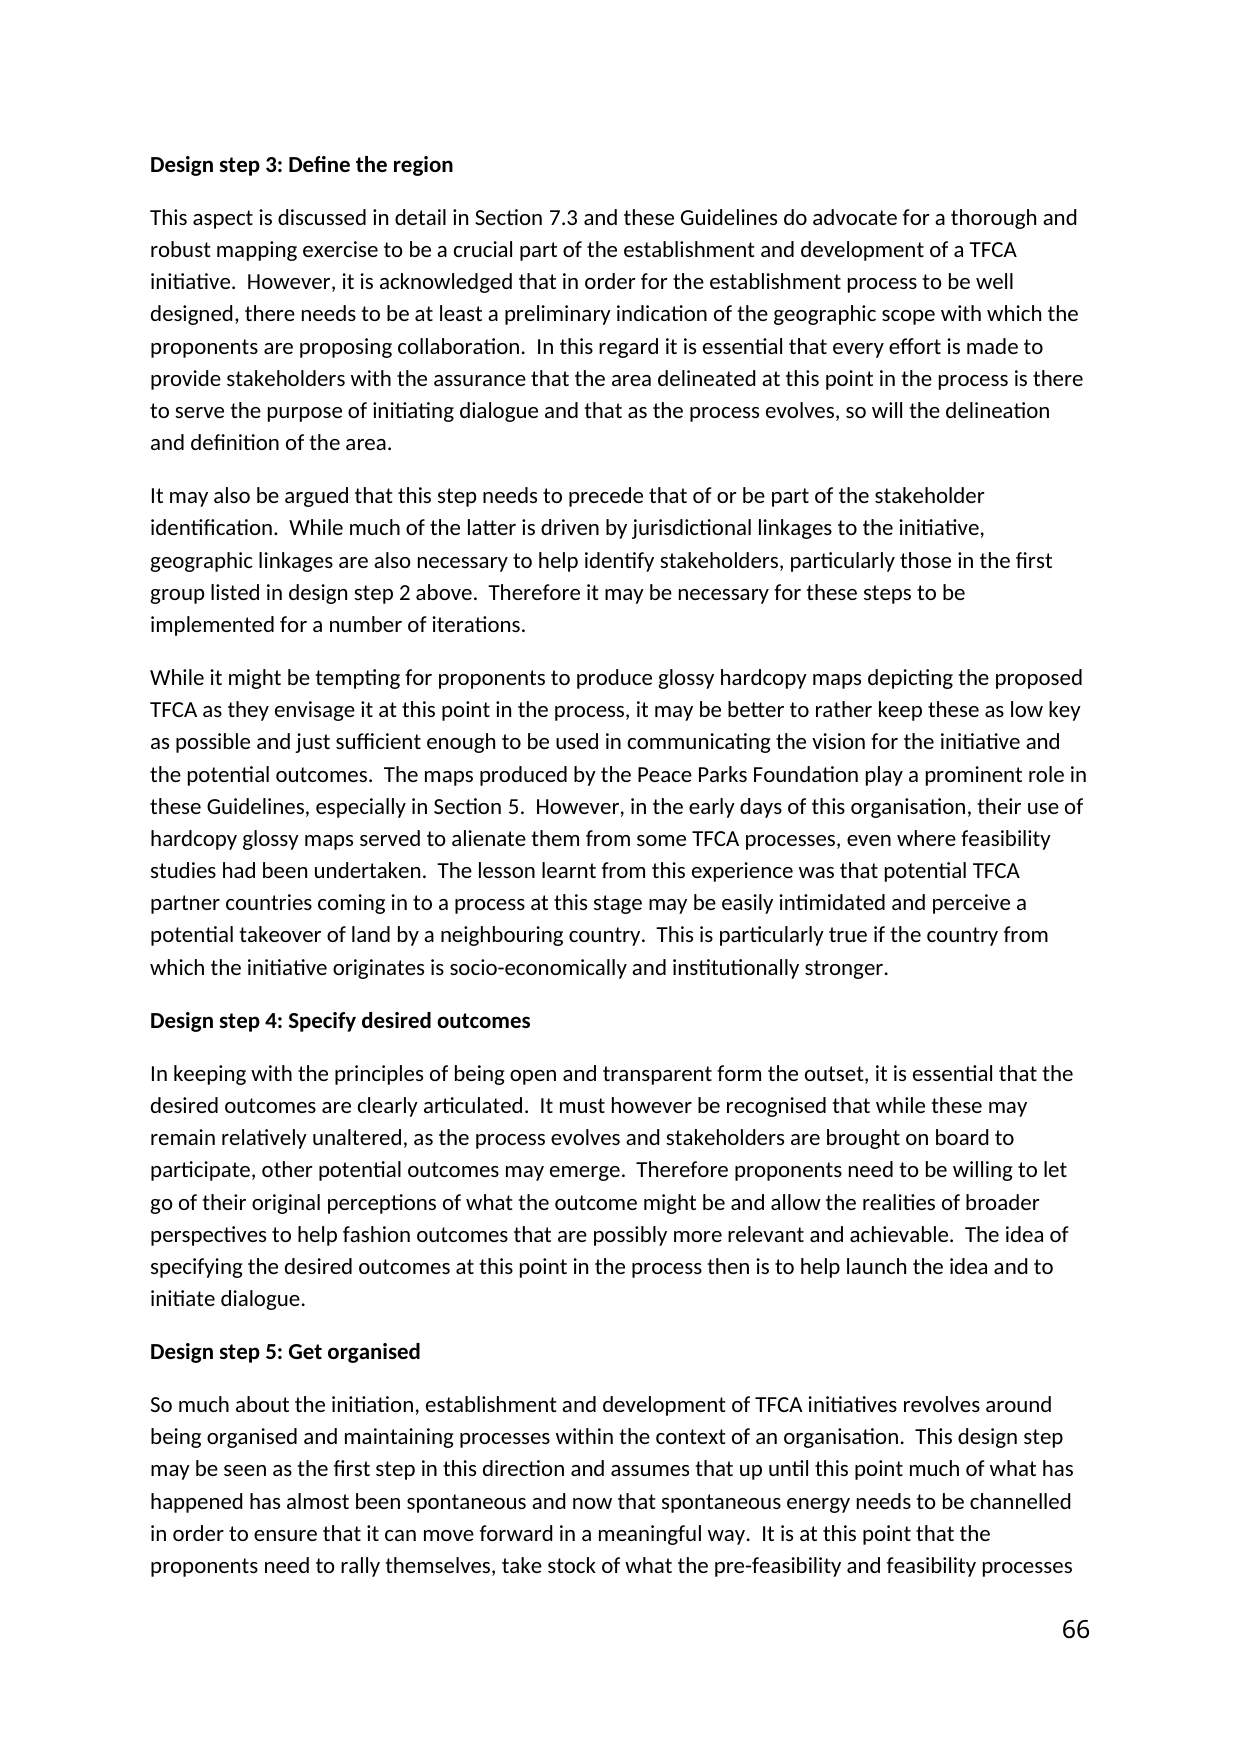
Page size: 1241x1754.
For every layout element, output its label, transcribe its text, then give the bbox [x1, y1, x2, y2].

text Design step 4: Specify desired outcomes [150, 1006, 1090, 1034]
text While it might be tempting for proponents to produce glossy hardcopy maps depicting the proposed TFCA as they envisage it at this point in the process, it may be better to rather keep these as low key as possible and just sufficient enough to be used in communicating the vision for the initiative and the potential outcomes. The maps produced by the Peace Parks Foundation play a prominent role in these Guidelines, especially in Section 5. However, in the early days of this organisation, their use of hardcopy glossy maps served to alienate them from some TFCA processes, even where feasibility studies had been undertaken. The lesson learnt from this experience was that potential TFCA partner countries coming in to a process at this stage may be easily intimidated and perceive a potential takeover of land by a neighbouring country. This is particularly true if the country from which the initiative originates is socio-economically and institutionally stronger. [150, 663, 1090, 981]
text This aspect is discussed in detail in Section 7.3 and these Guidelines do advocate for a thorough and robust mapping exercise to be a crucial part of the establishment and development of a TFCA initiative. However, it is acknowledged that in order for the establishment process to be well designed, there needs to be at least a preliminary indication of the geographic scope with which the proponents are proposing collaboration. In this regard it is essential that every effort is made to provide stakeholders with the assurance that the area delineated at this point in the process is there to serve the purpose of initiating dialogue and that as the process evolves, so will the delineation and definition of the area. [150, 203, 1090, 456]
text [150, 1390, 1090, 1579]
text Design step 5: Get organised [150, 1337, 1090, 1365]
text Design step 3: Define the region [150, 150, 1090, 178]
text In keeping with the principles of being open and transparent form the outset, it is essential that the desired outcomes are clearly articulated. It must however be recognised that while these may remain relatively unaltered, as the process evolves and stakeholders are brought on board to participate, other potential outcomes may emerge. Therefore proponents need to be willing to let go of their original perceptions of what the outcome might be and allow the realities of broader perspectives to help fashion outcomes that are possibly more relevant and achievable. The idea of specifying the desired outcomes at this point in the process then is to help launch the idea and to initiate dialogue. [150, 1059, 1090, 1312]
text It may also be argued that this step needs to precede that of or be part of the stakeholder identification. While much of the latter is driven by jurisdictional linkages to the initiative, geographic linkages are also necessary to help identify stakeholders, particularly those in the first group listed in design step 2 above. Therefore it may be necessary for these steps to be implemented for a number of iterations. [150, 481, 1090, 638]
